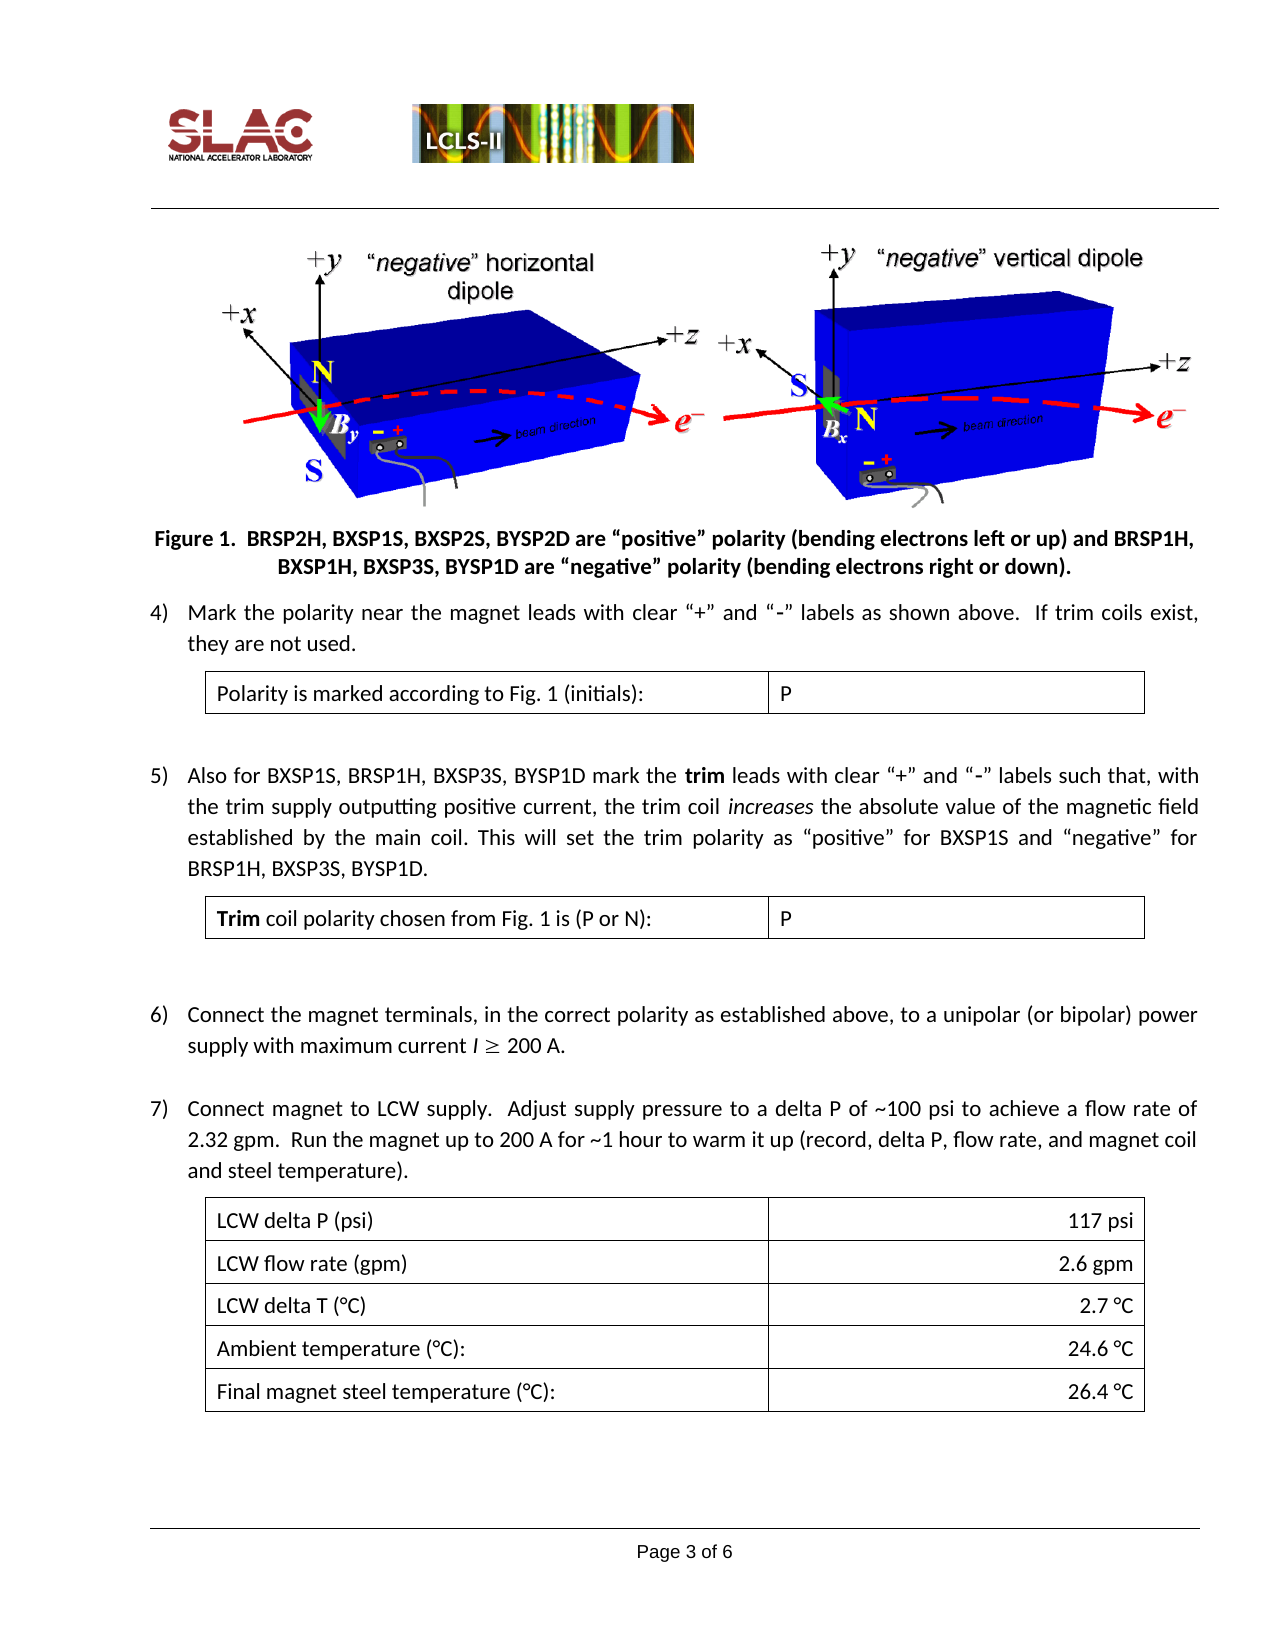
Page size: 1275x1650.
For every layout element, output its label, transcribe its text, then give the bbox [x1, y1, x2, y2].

table_cell LCW flow rate (gpm) [206, 1241, 768, 1283]
table_header Polarity is marked according to Fig. 1 (initials): [206, 672, 768, 713]
list Connect magnet to LCW supply. Adjust supply pressure to a delta P of ~100 psi to achieve a flow rate of 2.32 gpm. Run the magnet up to 200 A for ~1 hour to warm it up (record, delta P, flow rate, and magnet coil and steel temperature). [150, 1091, 1200, 1185]
list Also for BXSP1S, BRSP1H, BXSP3S, BYSP1D mark the trim leads with clear “+” and “” labels such that, with the trim supply outputting positive current, the trim coil increases the absolute value of the magnetic field established by the main coil. This will set the trim polarity as “positive” for BXSP1S and “negative” for BRSP1H, BXSP3S, BYSP1D. [150, 758, 1200, 883]
table_cell 26.4 °C [769, 1369, 1144, 1411]
text Figure 1. BRSP2H, BXSP1S, BXSP2S, BYSP2D are “positive” polarity (bending electrons left or up) and BRSP1H, BXSP1H, BXSP3S, BYSP1D are “negative” polarity (bending electrons right or down). [150, 524, 1200, 581]
list Mark the polarity near the magnet leads with clear “+” and “” labels as shown above. If trim coils exist, they are not used. [150, 596, 1200, 658]
table_cell 24.6 °C [769, 1326, 1144, 1368]
table_header LCW delta P (psi) [206, 1198, 768, 1240]
table_cell Final magnet steel temperature (°C): [206, 1369, 768, 1411]
list Connect the magnet terminals, in the correct polarity as established above, to a unipolar (or bipolar) power supply with maximum current I 200 A. [150, 997, 1200, 1060]
table_header P [769, 897, 1144, 938]
table_cell 2.7 °C [769, 1284, 1144, 1325]
table_header 117 psi [769, 1198, 1144, 1240]
picture [412, 104, 694, 163]
picture [162, 90, 319, 178]
table_cell LCW delta T (°C) [206, 1284, 768, 1325]
table_header P [769, 672, 1144, 713]
table_cell Ambient temperature (°C): [206, 1326, 768, 1368]
table_cell 2.6 gpm [769, 1241, 1144, 1283]
table_header Trim coil polarity chosen from Fig. 1 is (P or N): [206, 897, 768, 938]
